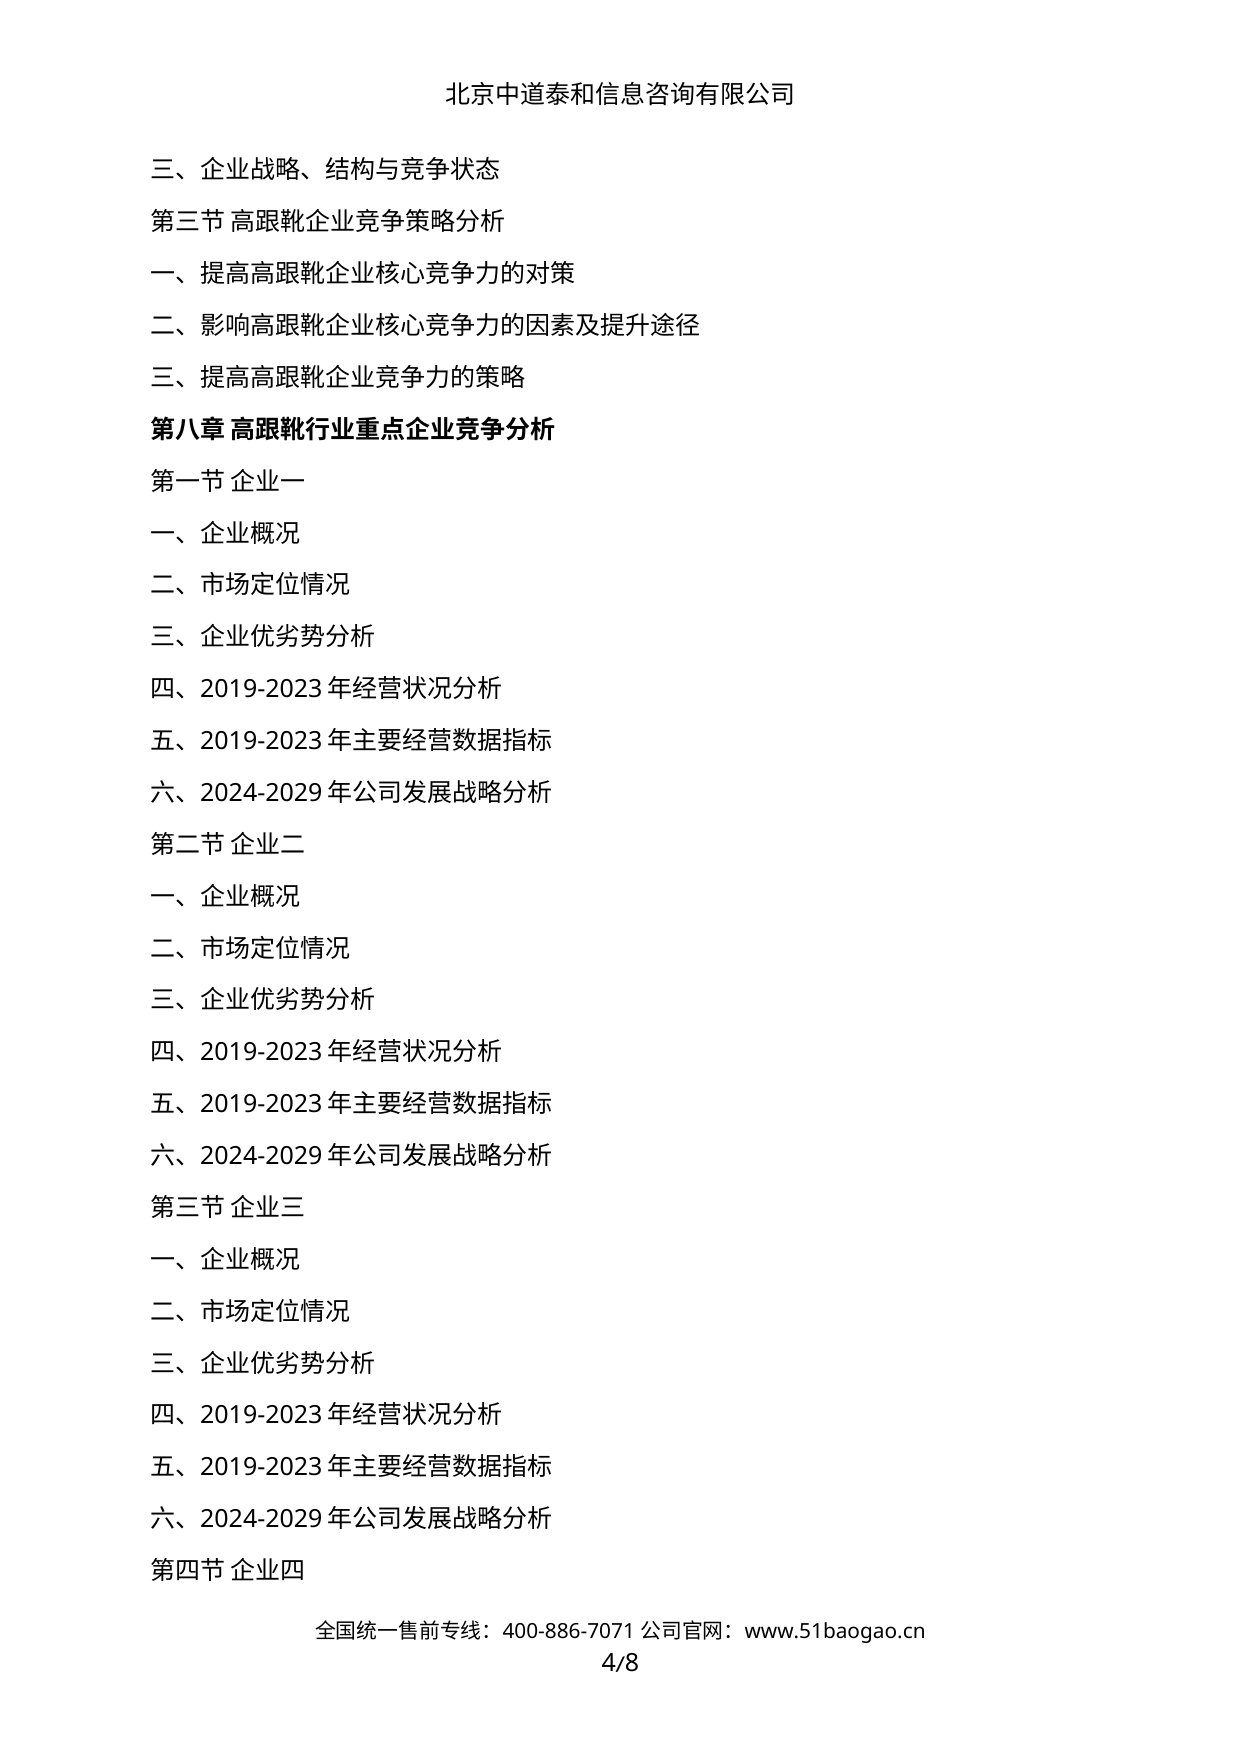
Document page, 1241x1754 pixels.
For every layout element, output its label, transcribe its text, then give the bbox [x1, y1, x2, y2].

text 三、企业战略、结构与竞争状态 [150, 150, 1090, 186]
text 第三节 企业三 [150, 1187, 1090, 1224]
text 一、企业概况 [150, 876, 1090, 912]
text 第三节 高跟靴企业竞争策略分析 [150, 202, 1090, 238]
text 三、企业优劣势分析 [150, 617, 1090, 653]
text 二、市场定位情况 [150, 928, 1090, 964]
text 一、企业概况 [150, 513, 1090, 549]
text 第一节 企业一 [150, 461, 1090, 497]
text 一、提高高跟靴企业核心竞争力的对策 [150, 254, 1090, 290]
text 四、2019-2023年经营状况分析 [150, 669, 1090, 705]
text 三、企业优劣势分析 [150, 1343, 1090, 1379]
text 一、企业概况 [150, 1239, 1090, 1276]
text 四、2019-2023年经营状况分析 [150, 1032, 1090, 1068]
text 第八章 高跟靴行业重点企业竞争分析 [150, 409, 1090, 446]
text 五、2019-2023年主要经营数据指标 [150, 721, 1090, 757]
text 三、提高高跟靴企业竞争力的策略 [150, 357, 1090, 394]
text 第四节 企业四 [150, 1551, 1090, 1587]
text 六、2024-2029年公司发展战略分析 [150, 1499, 1090, 1535]
text 三、企业优劣势分析 [150, 980, 1090, 1016]
text 二、市场定位情况 [150, 565, 1090, 601]
text 六、2024-2029年公司发展战略分析 [150, 1136, 1090, 1172]
text 二、市场定位情况 [150, 1291, 1090, 1327]
text 五、2019-2023年主要经营数据指标 [150, 1084, 1090, 1120]
text 六、2024-2029年公司发展战略分析 [150, 772, 1090, 809]
text 四、2019-2023年经营状况分析 [150, 1395, 1090, 1431]
text 第二节 企业二 [150, 824, 1090, 861]
text 五、2019-2023年主要经营数据指标 [150, 1447, 1090, 1483]
text 二、影响高跟靴企业核心竞争力的因素及提升途径 [150, 306, 1090, 342]
